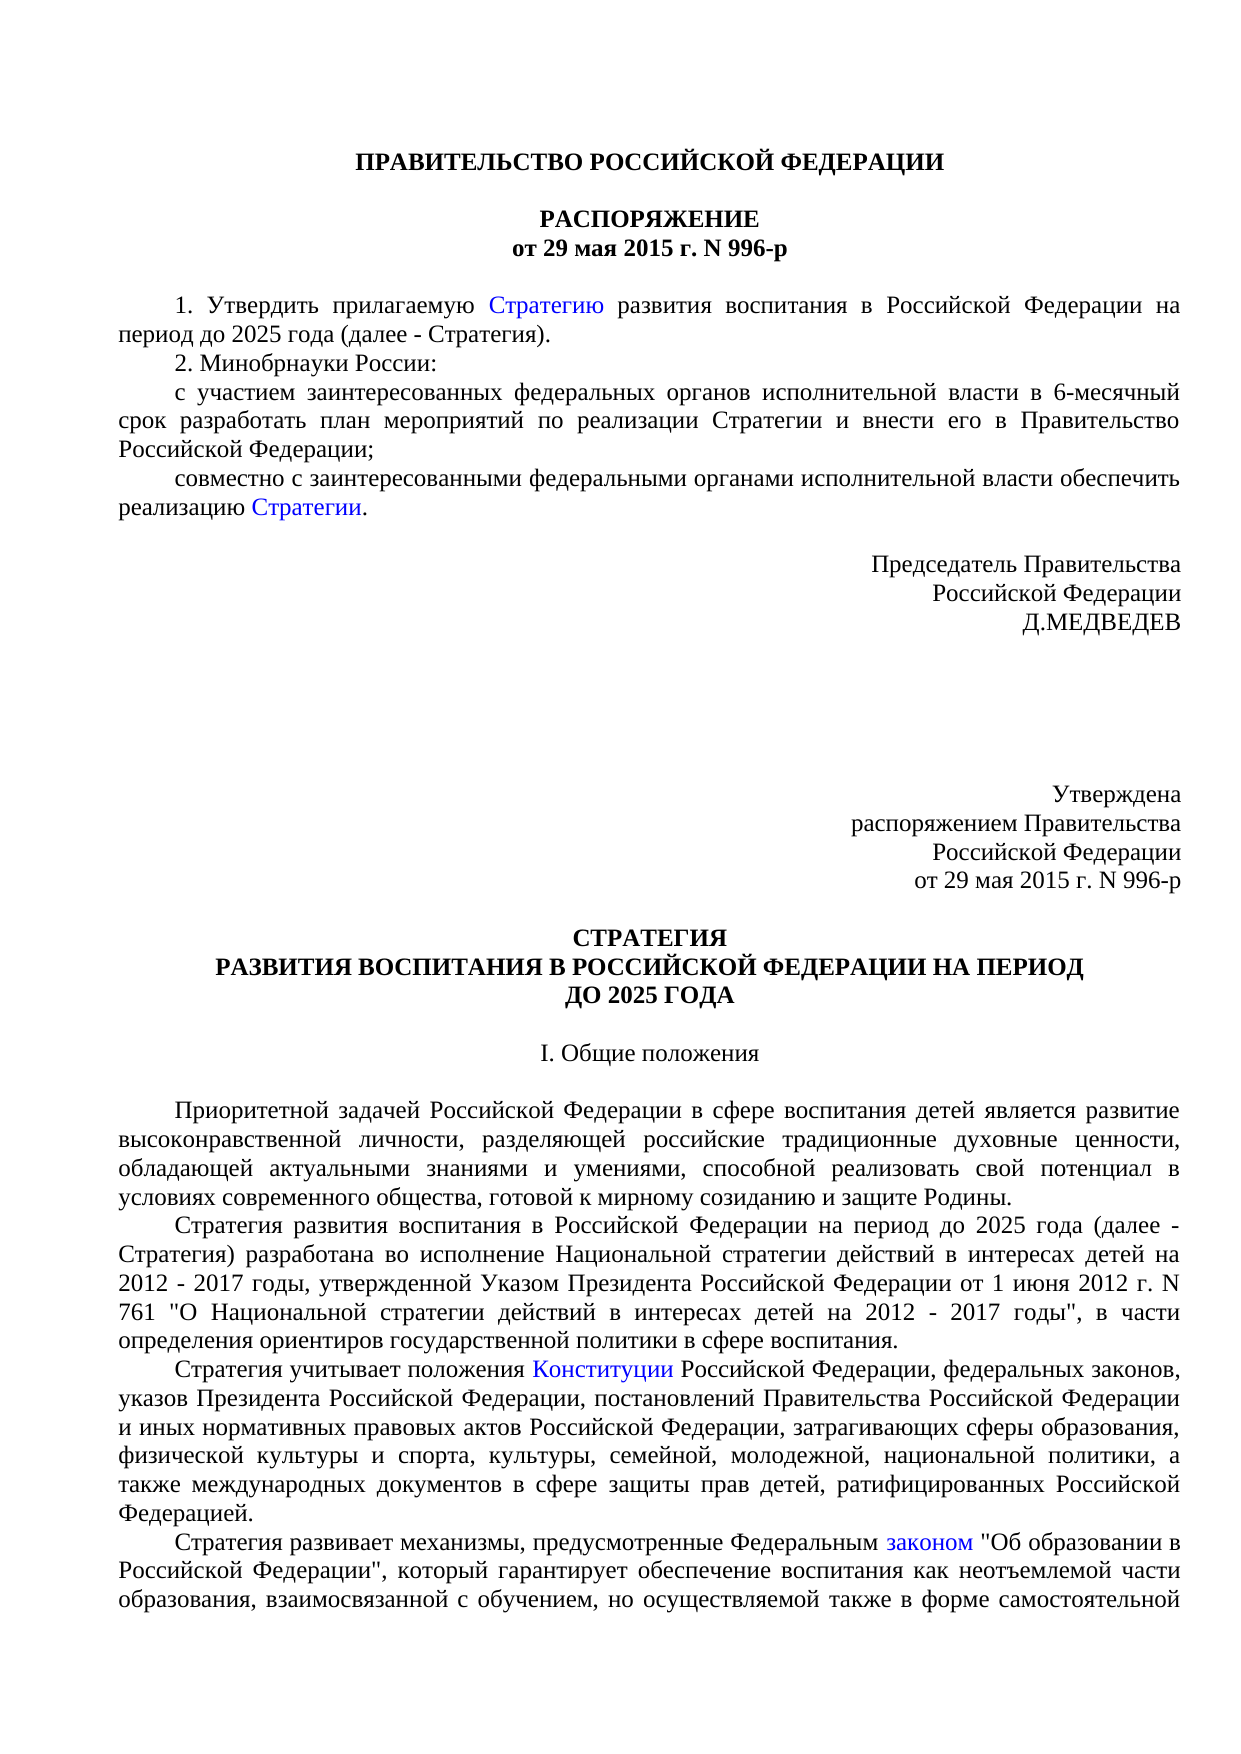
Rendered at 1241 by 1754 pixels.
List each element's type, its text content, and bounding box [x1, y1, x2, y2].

title РАСПОРЯЖЕНИЕ [118, 204, 1181, 233]
text 2. Минобрнауки России: [118, 348, 1181, 377]
text 1. Утвердить прилагаемую Стратегию развития воспитания в Российской Федерации на период до 2025 года (далее - Стратегия). [118, 291, 1181, 348]
title ПРАВИТЕЛЬСТВО РОССИЙСКОЙ ФЕДЕРАЦИИ [118, 147, 1181, 176]
text Д.МЕДВЕДЕВ [118, 607, 1181, 636]
text от 29 мая 2015 г. N 996-р [118, 866, 1181, 894]
title ДО 2025 ГОДА [118, 981, 1181, 1009]
title от 29 мая 2015 г. N 996-р [118, 233, 1181, 262]
text Председатель Правительства [118, 549, 1181, 578]
text Стратегия развития воспитания в Российской Федерации на период до 2025 года (далее - Стратегия) разработана во исполнение Национальной стратегии действий в интересах детей на 2012 - 2017 годы, утвержденной Указом Президента Российской Федерации от 1 июня 2012 г. N 761 "О Национальной стратегии действий в интересах детей на 2012 - 2017 годы", в части определения ориентиров государственной политики в сфере воспитания. [118, 1211, 1181, 1354]
text совместно с заинтересованными федеральными органами исполнительной власти обеспечить реализацию Стратегии. [118, 463, 1181, 521]
text распоряжением Правительства [118, 808, 1181, 837]
text Утверждена [118, 779, 1181, 808]
title СТРАТЕГИЯ [118, 923, 1181, 952]
text Российской Федерации [118, 578, 1181, 607]
text Российской Федерации [118, 837, 1181, 866]
title РАЗВИТИЯ ВОСПИТАНИЯ В РОССИЙСКОЙ ФЕДЕРАЦИИ НА ПЕРИОД [118, 952, 1181, 981]
text Приоритетной задачей Российской Федерации в сфере воспитания детей является развитие высоконравственной личности, разделяющей российские традиционные духовные ценности, обладающей актуальными знаниями и умениями, способной реализовать свой потенциал в условиях современного общества, готовой к мирному созиданию и защите Родины. [118, 1096, 1181, 1211]
text I. Общие положения [118, 1038, 1181, 1067]
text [118, 1527, 1181, 1613]
text с участием заинтересованных федеральных органов исполнительной власти в 6-месячный срок разработать план мероприятий по реализации Стратегии и внести его в Правительство Российской Федерации; [118, 377, 1181, 463]
text Стратегия учитывает положения Конституции Российской Федерации, федеральных законов, указов Президента Российской Федерации, постановлений Правительства Российской Федерации и иных нормативных правовых актов Российской Федерации, затрагивающих сферы образования, физической культуры и спорта, культуры, семейной, молодежной, национальной политики, а также международных документов в сфере защиты прав детей, ратифицированных Российской Федерацией. [118, 1354, 1181, 1527]
